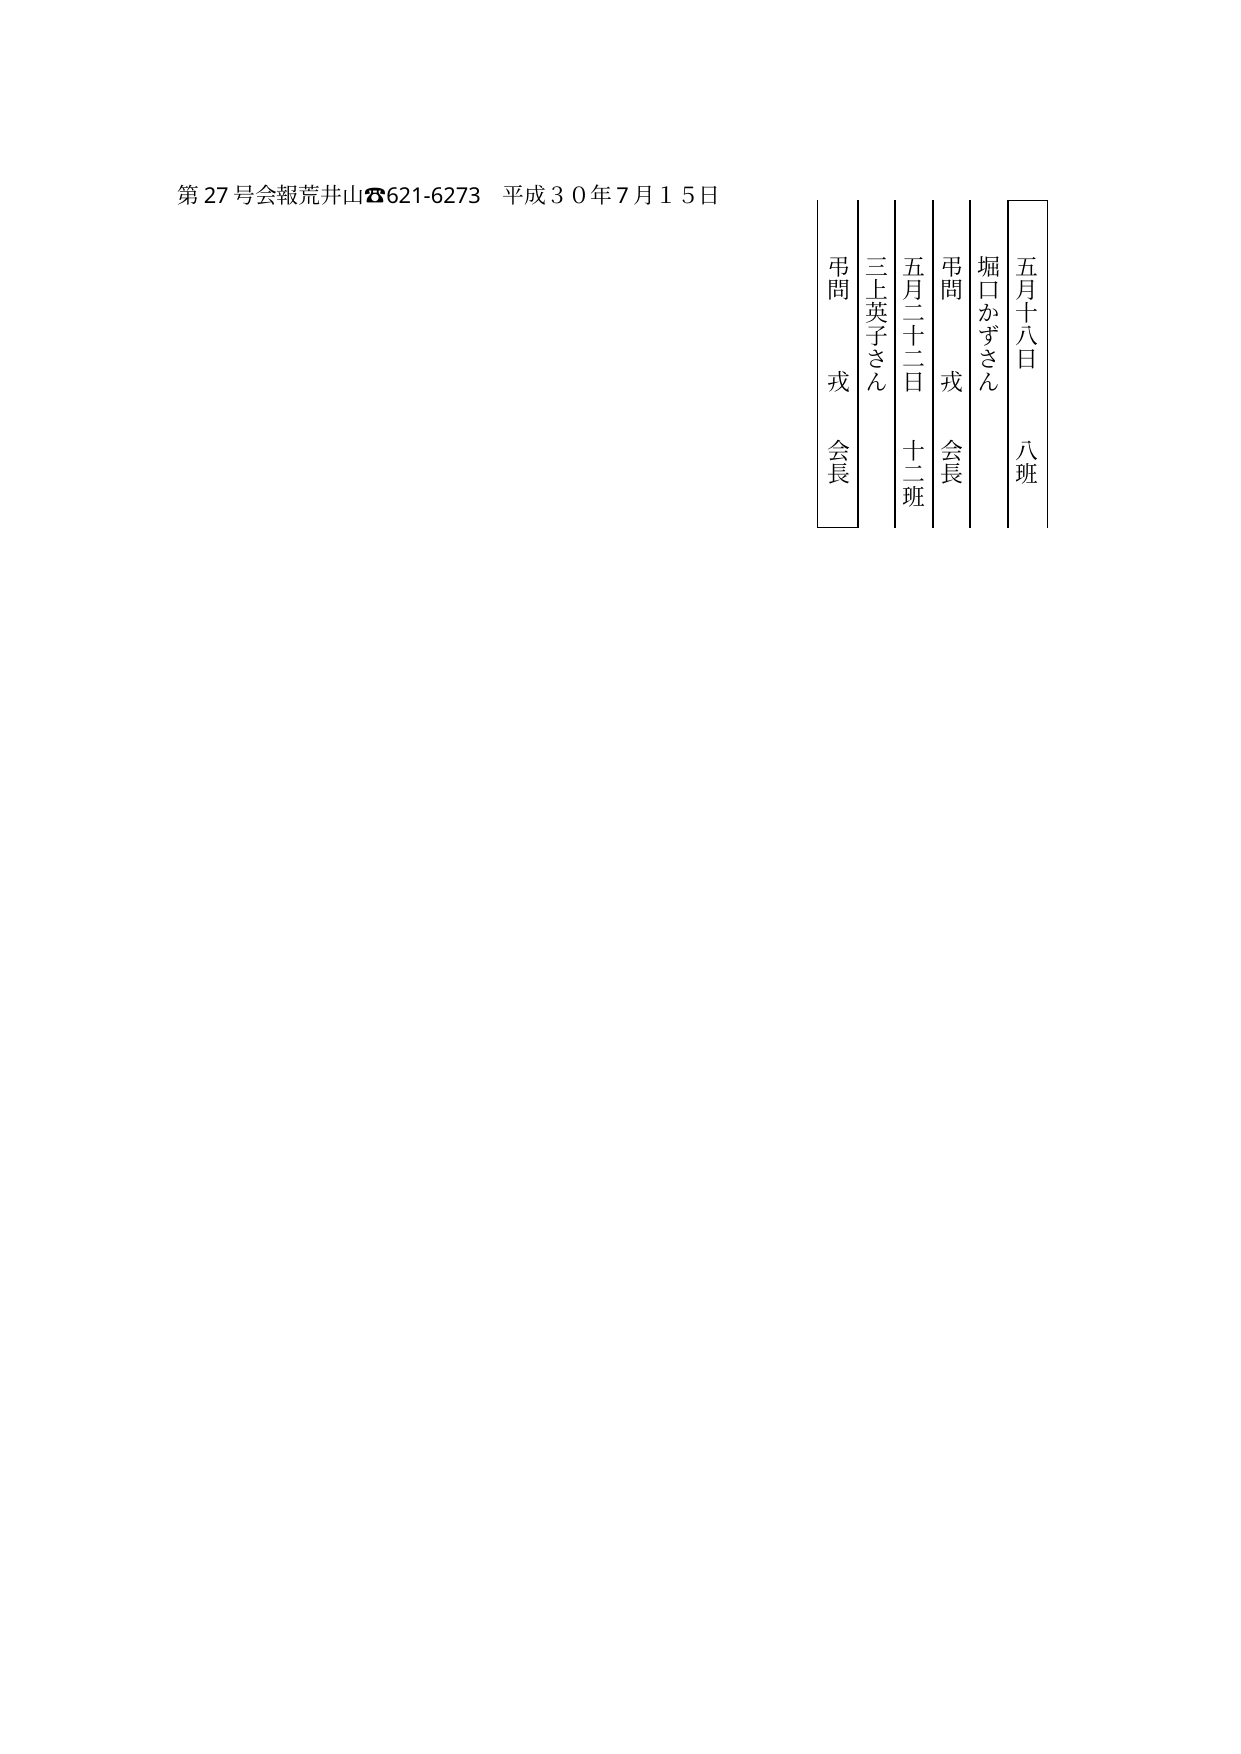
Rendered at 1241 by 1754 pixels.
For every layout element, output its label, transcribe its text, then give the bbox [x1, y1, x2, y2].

text 弔問 戎 会長 [818, 209, 857, 527]
text 五月十八日 八班 [1009, 209, 1047, 528]
text 堀口かずさん [971, 209, 1007, 518]
text 三上英子さん [861, 209, 894, 518]
text 弔問 戎 会長 [934, 209, 969, 518]
text 五月二十二日 十二班 [896, 209, 932, 518]
